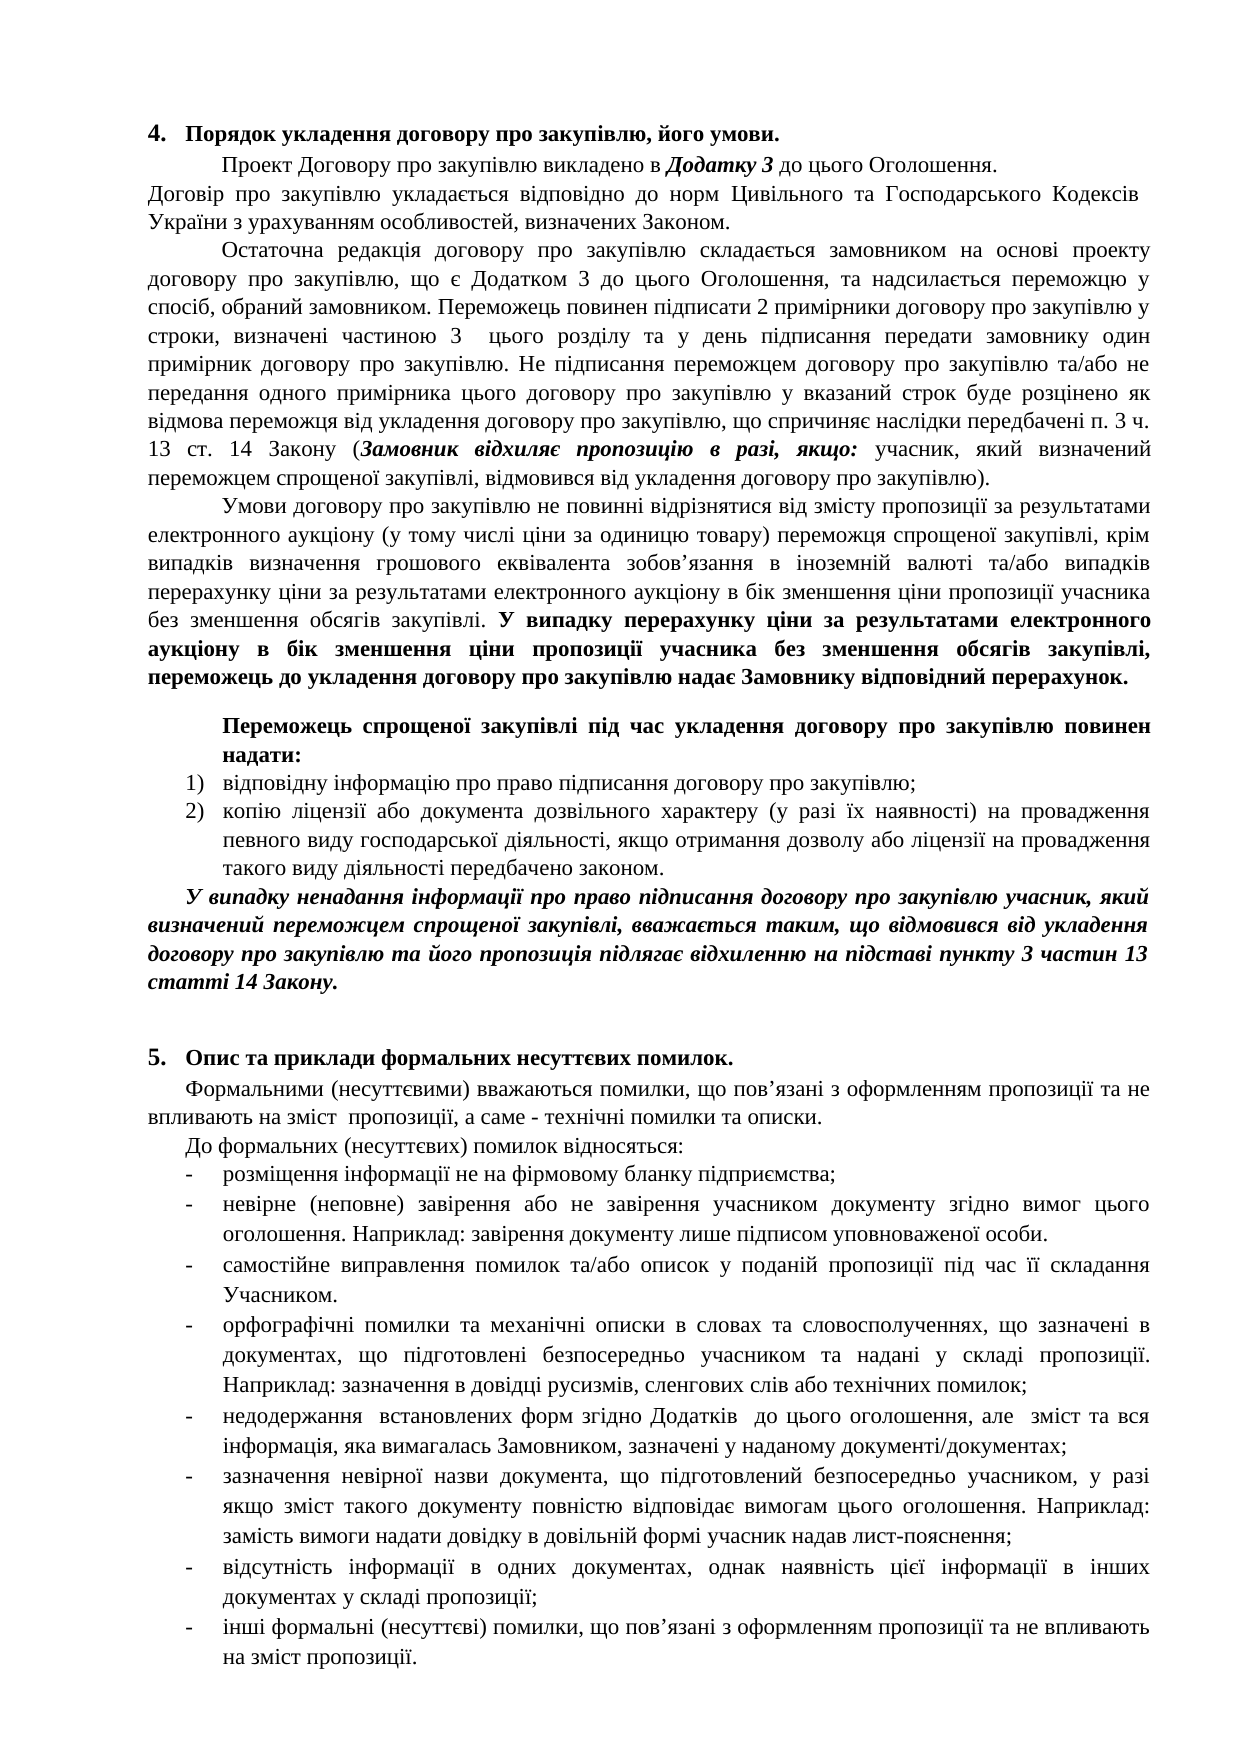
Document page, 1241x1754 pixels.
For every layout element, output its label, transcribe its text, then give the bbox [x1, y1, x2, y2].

list інші формальні (несуттєві) помилки, що пов’язані з оформленням пропозиції та не впливають на зміст пропозиції. [185, 1613, 1152, 1670]
list відповідну інформацію про право підписання договору про закупівлю; [185, 769, 1152, 796]
list самостійне виправлення помилок та/або описок у поданій пропозиції під час її складання Учасником. [185, 1251, 1152, 1307]
list Опис та приклади формальних несуттєвих помилок. [148, 1042, 1152, 1071]
list невірне (неповне) завірення або не завірення учасником документу згідно вимог цього оголошення. Наприклад: завірення документу лише підписом уповноваженої особи. [185, 1190, 1152, 1247]
text Договір про закупівлю укладається відповідно до норм Цивільного та Господарського Кодексів України з урахуванням особливостей, визначених Законом. [148, 179, 1139, 234]
list відсутність інформації в одних документах, однак наявність цієї інформації в інших документах у складі пропозиції; [185, 1553, 1152, 1609]
list Порядок укладення договору про закупівлю, його умови. [148, 118, 1139, 147]
list розміщення інформації не на фірмовому бланку підприємства; [185, 1160, 1152, 1186]
text Формальними (несуттєвими) вважаються помилки, що пов’язані з оформленням пропозиції та не впливають на зміст пропозиції, а саме - технічні помилки та описки. [148, 1075, 1152, 1129]
text Переможець спрощеної закупівлі під час укладення договору про закупівлю повинен надати: [222, 712, 1152, 767]
list зазначення невірної назви документа, що підготовлений безпосередньо учасником, у разі якщо зміст такого документу повністю відповідає вимогам цього оголошення. Наприклад: замість вимоги надати довідку в довільній формі учасник надав лист-пояснення; [185, 1462, 1152, 1549]
list орфографічні помилки та механічні описки в словах та словосполученнях, що зазначені в документах, що підготовлені безпосередньо учасником та надані у складі пропозиції. Наприклад: зазначення в довідці русизмів, сленгових слів або технічних помилок; [185, 1311, 1152, 1398]
text Остаточна редакція договору про закупівлю складається замовником на основі проекту договору про закупівлю, що є Додатком 3 до цього Оголошення, та надсилається переможцю у спосіб, обраний замовником. Переможець повинен підписати 2 примірники договору про закупівлю у строки, визначені частиною 3 цього розділу та у день підписання передати замовнику один примірник договору про закупівлю. Не підписання переможцем договору про закупівлю та/або не передання одного примірника цього договору про закупівлю у вказаний строк буде розцінено як відмова переможця від укладення договору про закупівлю, що спричиняє наслідки передбачені п. 3 ч. 13 ст. 14 Закону (Замовник відхиляє пропозицію в разі, якщо: учасник, який визначений переможцем спрощеної закупівлі, відмовився від укладення договору про закупівлю). [148, 236, 1152, 490]
text У випадку ненадання інформації про право підписання договору про закупівлю учасник, який визначений переможцем спрощеної закупівлі, вважається таким, що відмовився від укладення договору про закупівлю та його пропозиція підлягає відхиленню на підставі пункту 3 частин 13 статті 14 Закону. [148, 883, 1152, 994]
list недодержання встановлених форм згідно Додатків до цього оголошення, але зміст та вся інформація, яка вимагалась Замовником, зазначені у наданому документі/документах; [185, 1402, 1152, 1458]
text Умови договору про закупівлю не повинні відрізнятися від змісту пропозиції за результатами електронного аукціону (у тому числі ціни за одиницю товару) переможця спрощеної закупівлі, крім випадків визначення грошового еквівалента зобов’язання в іноземній валюті та/або випадків перерахунку ціни за результатами електронного аукціону в бік зменшення ціни пропозиції учасника без зменшення обсягів закупівлі. У випадку перерахунку ціни за результатами електронного аукціону в бік зменшення ціни пропозиції учасника без зменшення обсягів закупівлі, переможець до укладення договору про закупівлю надає Замовнику відповідний перерахунок. [148, 492, 1152, 689]
text Проект Договору про закупівлю викладено в Додатку 3 до цього Оголошення. [185, 151, 1139, 177]
list копію ліцензії або документа дозвільного характеру (у разі їх наявності) на провадження певного виду господарської діяльності, якщо отримання дозволу або ліцензії на провадження такого виду діяльності передбачено законом. [185, 798, 1152, 881]
text До формальних (несуттєвих) помилок відносяться: [148, 1132, 1152, 1158]
